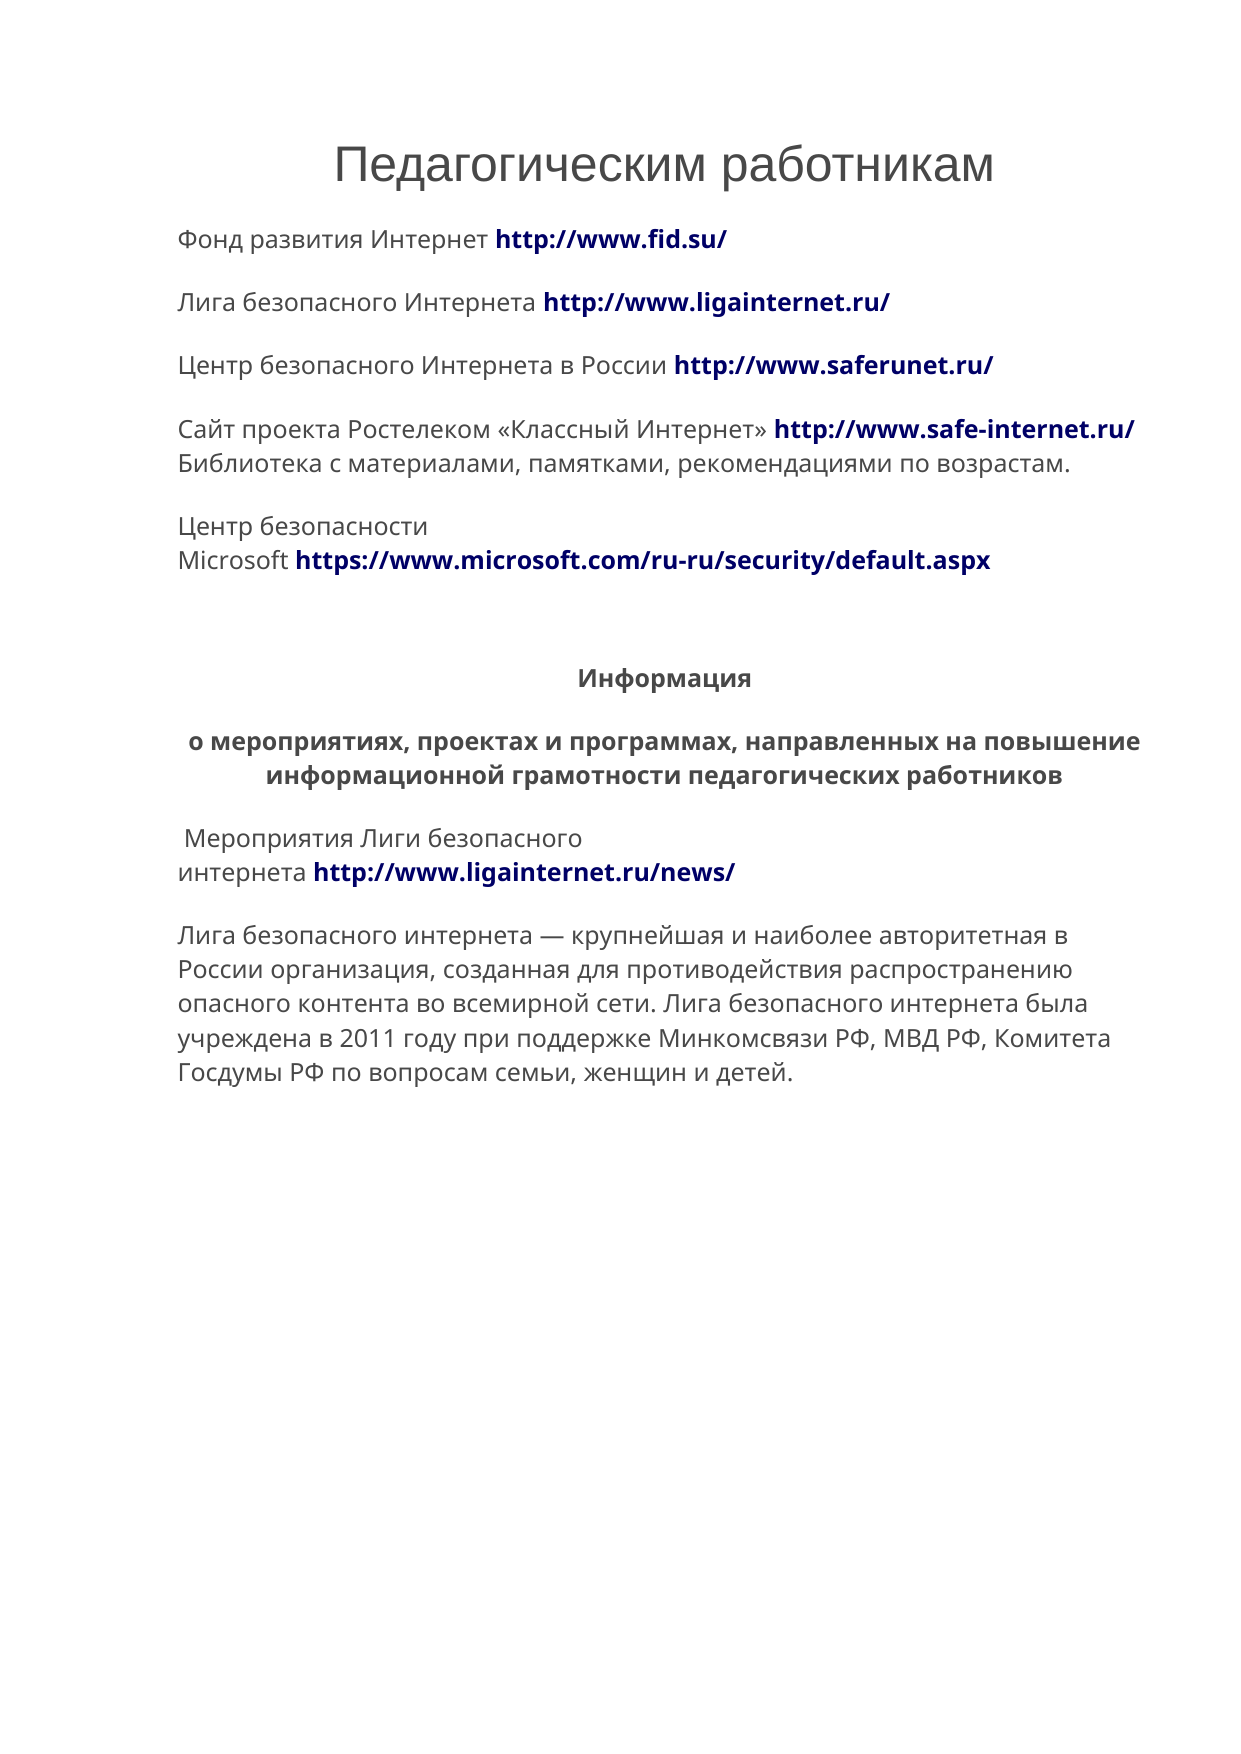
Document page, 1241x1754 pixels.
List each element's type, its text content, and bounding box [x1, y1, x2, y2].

text Фонд развития Интернет http://www.fid.su/ [177, 222, 1152, 256]
text Лига безопасного интернета — крупнейшая и наиболее авторитетная в России организация, созданная для противодействия распространению опасного контента во всемирной сети. Лига безопасного интернета была учреждена в 2011 году при поддержке Минкомсвязи РФ, МВД РФ, Комитета Госдумы РФ по вопросам семьи, женщин и детей. [177, 918, 1152, 1088]
text Информация [177, 660, 1152, 694]
text Центр безопасности Мicrosoft https://www.microsoft.com/ru-ru/security/default.aspx [177, 508, 1152, 577]
text Мероприятия Лиги безопасного интернета http://www.ligainternet.ru/news/ [177, 821, 1152, 889]
text о мероприятиях, проектах и программах, направленных на повышение информационной грамотности педагогических работников [177, 723, 1152, 792]
text Сайт проекта Ростелеком «Классный Интернет» http://www.safe-internet.ru/ Библиотека с материалами, памятками, рекомендациями по возрастам. [177, 411, 1152, 479]
text Лига безопасного Интернета http://www.ligainternet.ru/ [177, 285, 1152, 319]
text Педагогическим работникам [177, 135, 1152, 192]
text Центр безопасного Интернета в России http://www.saferunet.ru/ [177, 348, 1152, 382]
